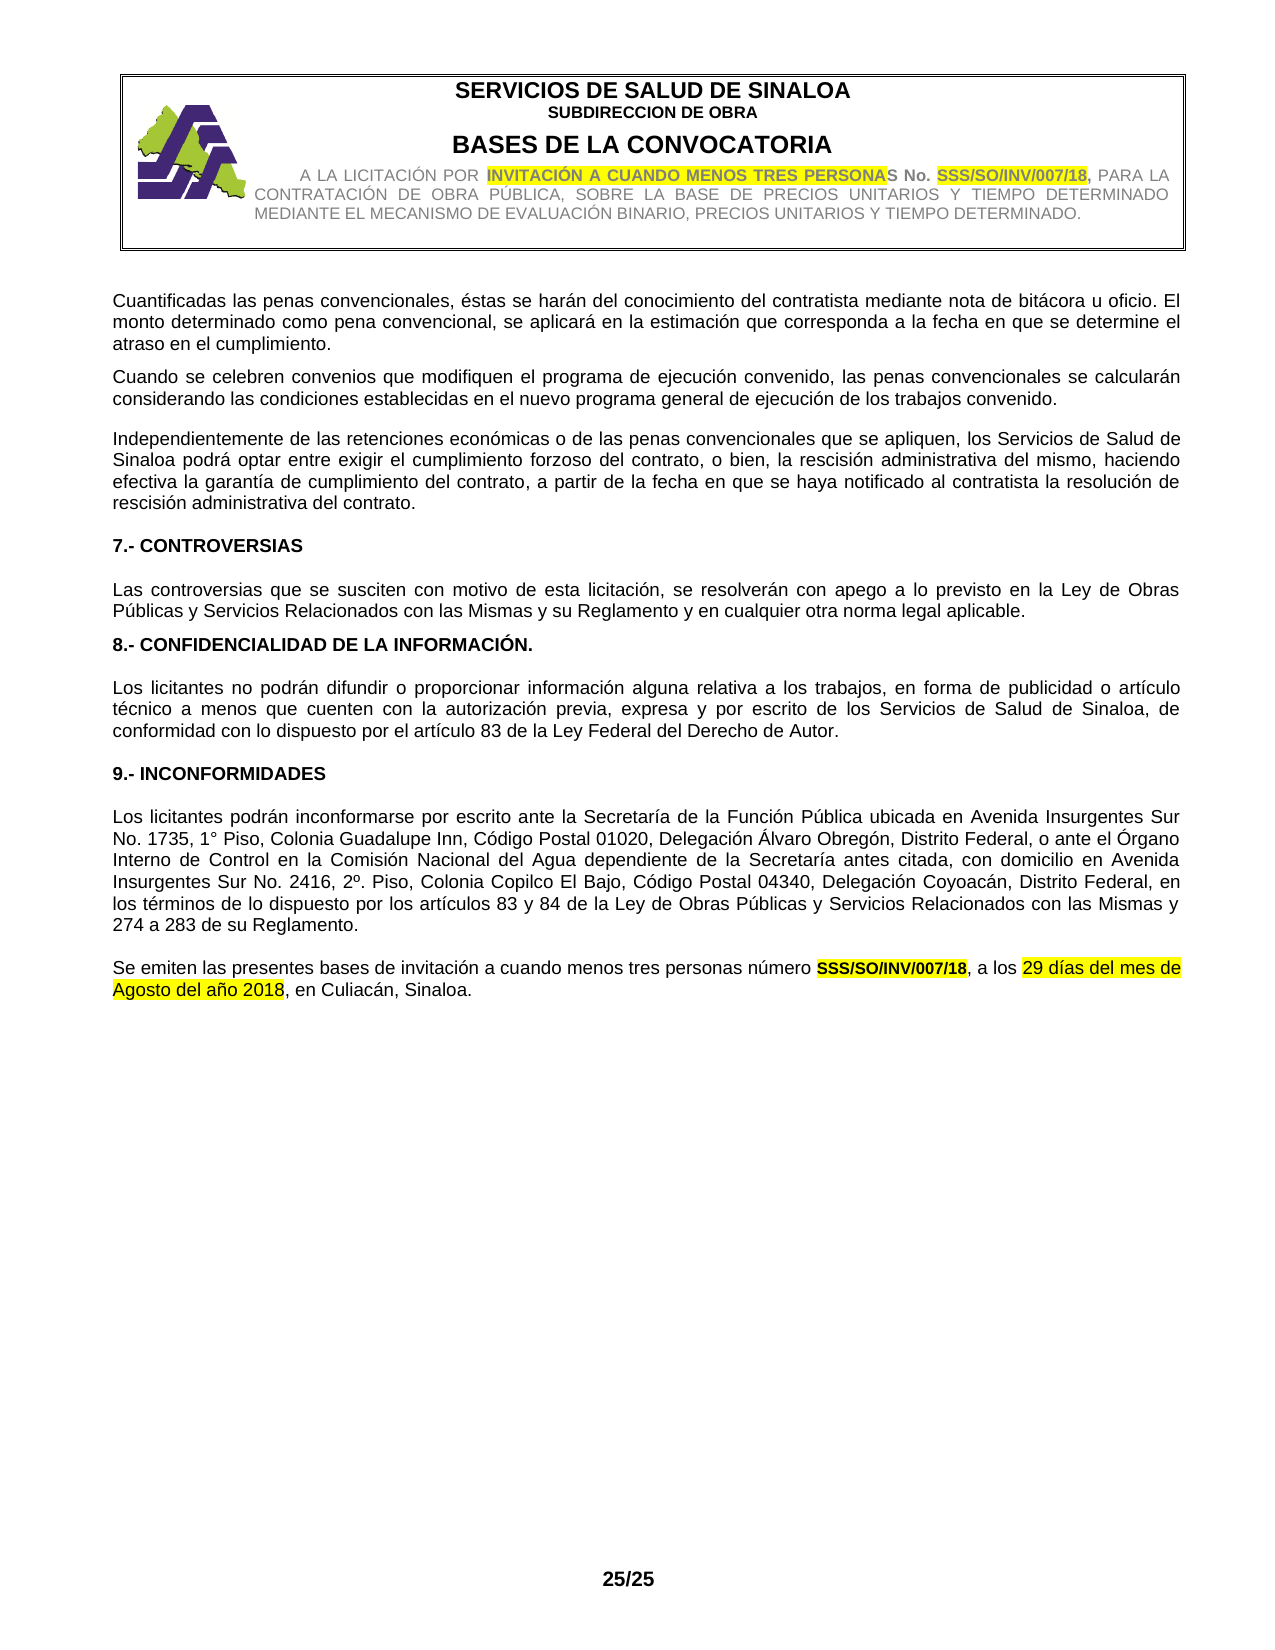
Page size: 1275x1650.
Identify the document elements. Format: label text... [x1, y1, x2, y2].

text Los licitantes no podrán difundir o proporcionar información alguna relativa a los trabajos, en forma de publicidad o artículo técnico a menos que cuenten con la autorización previa, expresa y por escrito de los Servicios de Salud de Sinaloa, de conformidad con lo dispuesto por el artículo 83 de la Ley Federal del Derecho de Autor. [112, 677, 1181, 741]
picture [137, 105, 246, 199]
text Los licitantes podrán inconformarse por escrito ante la Secretaría de la Función Pública ubicada en Avenida Insurgentes Sur No. 1735, 1° Piso, Colonia Guadalupe Inn, Código Postal 01020, Delegación Álvaro Obregón, Distrito Federal, o ante el Órgano Interno de Control en la Comisión Nacional del Agua dependiente de la Secretaría antes citada, con domicilio en Avenida Insurgentes Sur No. 2416, 2º. Piso, Colonia Copilco El Bajo, Código Postal 04340, Delegación Coyoacán, Distrito Federal, en los términos de lo dispuesto por los artículos 83 y 84 de la Ley de Obras Públicas y Servicios Relacionados con las Mismas y 274 a 283 de su Reglamento. [112, 806, 1181, 935]
text 8.- CONFIDENCIALIDAD DE LA INFORMACIÓN. [112, 633, 1181, 655]
text Independientemente de las retenciones económicas o de las penas convencionales que se apliquen, los Servicios de Salud de Sinaloa podrá optar entre exigir el cumplimiento forzoso del contrato, o bien, la rescisión administrativa del mismo, haciendo efectiva la garantía de cumplimiento del contrato, a partir de la fecha en que se haya notificado al contratista la resolución de rescisión administrativa del contrato. [112, 427, 1181, 514]
text Las controversias que se susciten con motivo de esta licitación, se resolverán con apego a lo previsto en la Ley de Obras Públicas y Servicios Relacionados con las Mismas y su Reglamento y en cualquier otra norma legal aplicable. [112, 578, 1181, 622]
text 9.- INCONFORMIDADES [112, 763, 1181, 784]
text 7.- CONTROVERSIAS [112, 535, 1181, 557]
text Cuantificadas las penas convencionales, éstas se harán del conocimiento del contratista mediante nota de bitácora u oficio. El monto determinado como pena convencional, se aplicará en la estimación que corresponda a la fecha en que se determine el atraso en el cumplimiento. [112, 289, 1181, 354]
text Se emiten las presentes bases de invitación a cuando menos tres personas número SSS/SO/INV/007/18, a los 29 días del mes de Agosto del año 2018, en Culiacán, Sinaloa. [112, 957, 1181, 1000]
text Cuando se celebren convenios que modifiquen el programa de ejecución convenido, las penas convencionales se calcularán considerando las condiciones establecidas en el nuevo programa general de ejecución de los trabajos convenido. [112, 366, 1181, 409]
